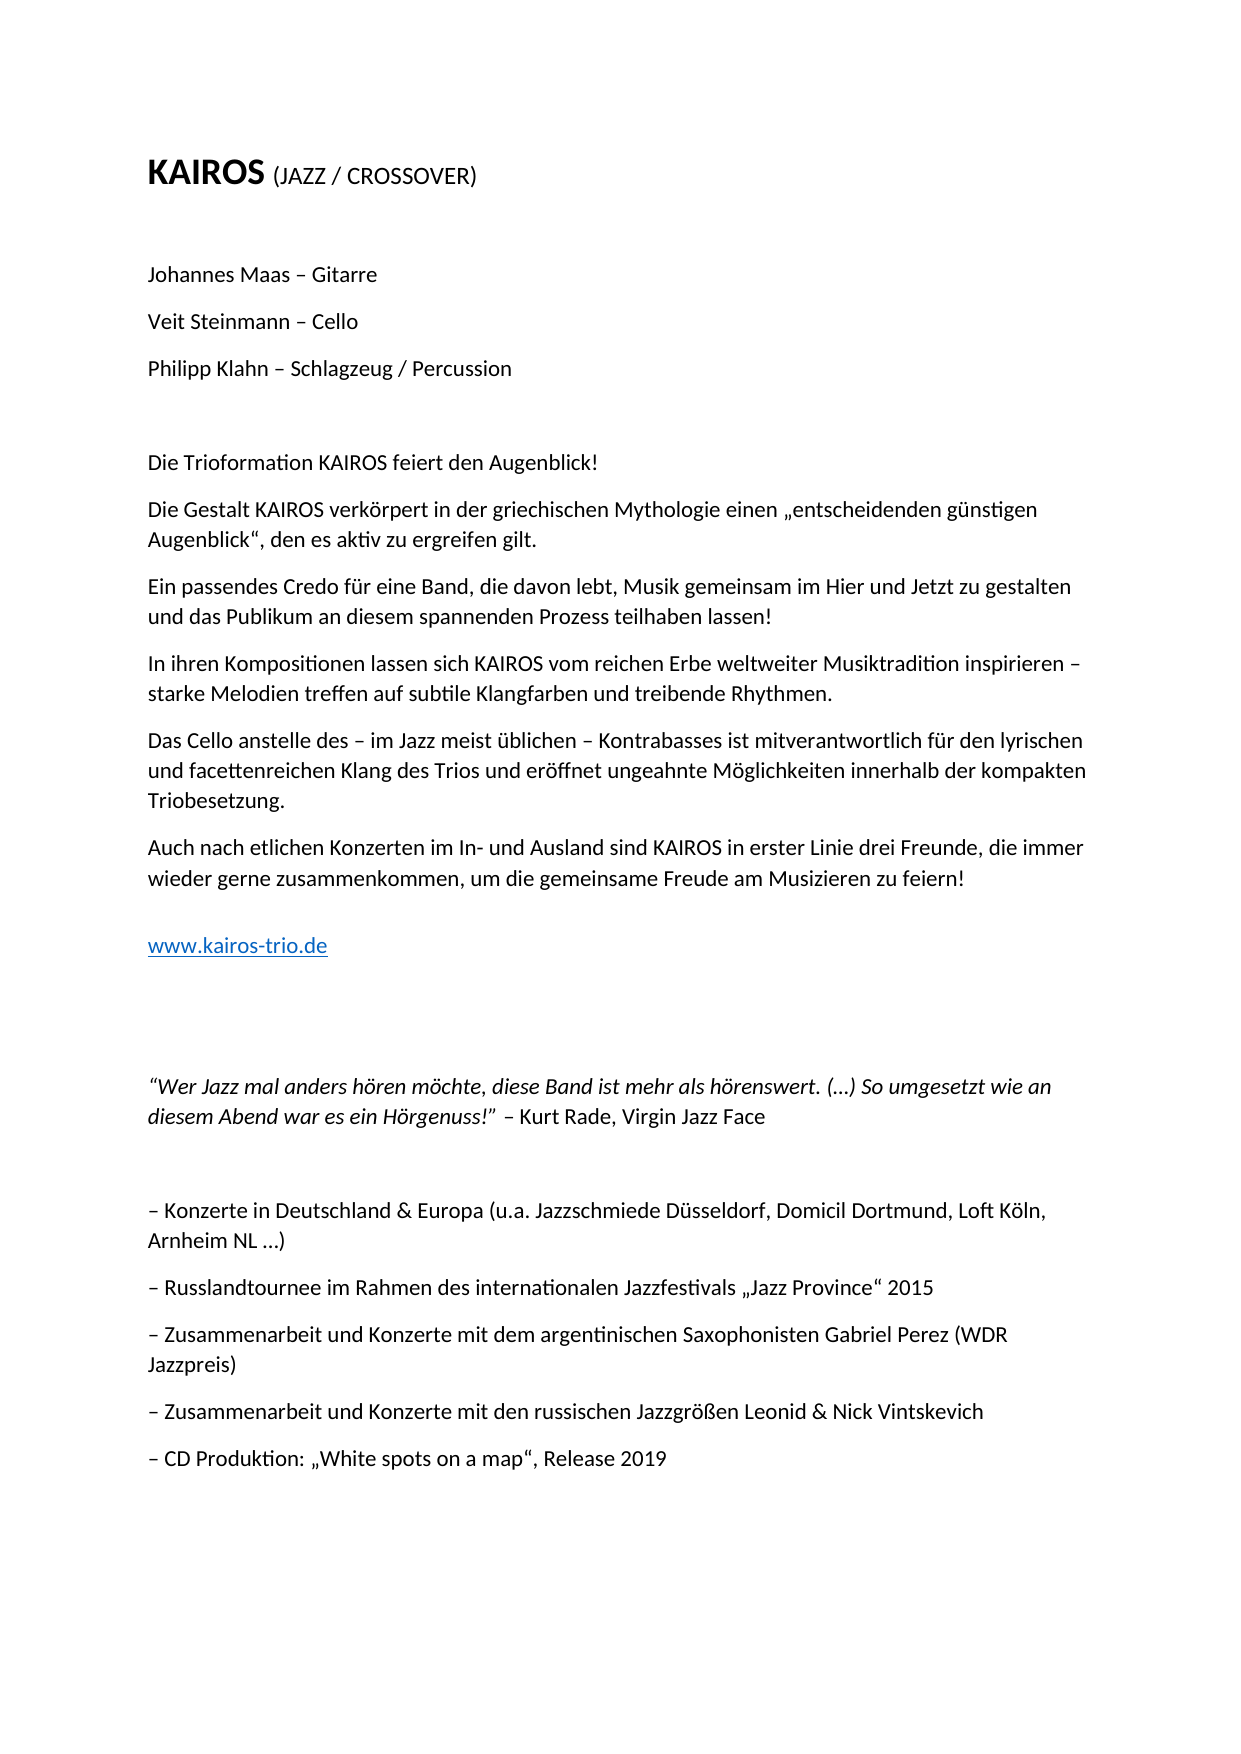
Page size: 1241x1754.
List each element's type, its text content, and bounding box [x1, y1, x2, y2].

text Auch nach etlichen Konzerten im In- und Ausland sind KAIROS in erster Linie drei Freunde, die immer wieder gerne zusammenkommen, um die gemeinsame Freude am Musizieren zu feiern! [148, 833, 1093, 892]
text In ihren Kompositionen lassen sich KAIROS vom reichen Erbe weltweiter Musiktradition inspirieren – starke Melodien treffen auf subtile Klangfarben und treibende Rhythmen. [148, 649, 1093, 707]
text Philipp Klahn – Schlagzeug / Percussion [148, 354, 1093, 382]
text Johannes Maas – Gitarre [148, 261, 1093, 289]
text Ein passendes Credo für eine Band, die davon lebt, Musik gemeinsam im Hier und Jetzt zu gestalten und das Publikum an diesem spannenden Prozess teilhaben lassen! [148, 572, 1093, 630]
text KAIROS (JAZZ / CROSSOVER) [148, 148, 1093, 193]
text – Konzerte in Deutschland & Europa (u.a. Jazzschmiede Düsseldorf, Domicil Dortmund, Loft Köln, Arnheim NL …) [148, 1196, 1093, 1254]
text Die Gestalt KAIROS verkörpert in der griechischen Mythologie einen „entscheidenden günstigen Augenblick“, den es aktiv zu ergreifen gilt. [148, 495, 1093, 553]
text – Zusammenarbeit und Konzerte mit dem argentinischen Saxophonisten Gabriel Perez (WDR Jazzpreis) [148, 1320, 1093, 1378]
text – Russlandtournee im Rahmen des internationalen Jazzfestivals „Jazz Province“ 2015 [148, 1273, 1093, 1301]
text Veit Steinmann – Cello [148, 307, 1093, 336]
text – CD Produktion: „White spots on a map“, Release 2019 [148, 1444, 1093, 1472]
text – Zusammenarbeit und Konzerte mit den russischen Jazzgrößen Leonid & Nick Vintskevich [148, 1397, 1093, 1425]
text www.kairos-trio.de [148, 931, 1093, 959]
text Das Cello anstelle des – im Jazz meist üblichen – Kontrabasses ist mitverantwortlich für den lyrischen und facettenreichen Klang des Trios und eröffnet ungeahnte Möglichkeiten innerhalb der kompakten Triobesetzung. [148, 726, 1093, 815]
text Die Trioformation KAIROS feiert den Augenblick! [148, 448, 1093, 476]
text “Wer Jazz mal anders hören möchte, diese Band ist mehr als hörenswert. (…) So umgesetzt wie an diesem Abend war es ein Hörgenuss!” – Kurt Rade, Virgin Jazz Face [148, 1072, 1093, 1130]
